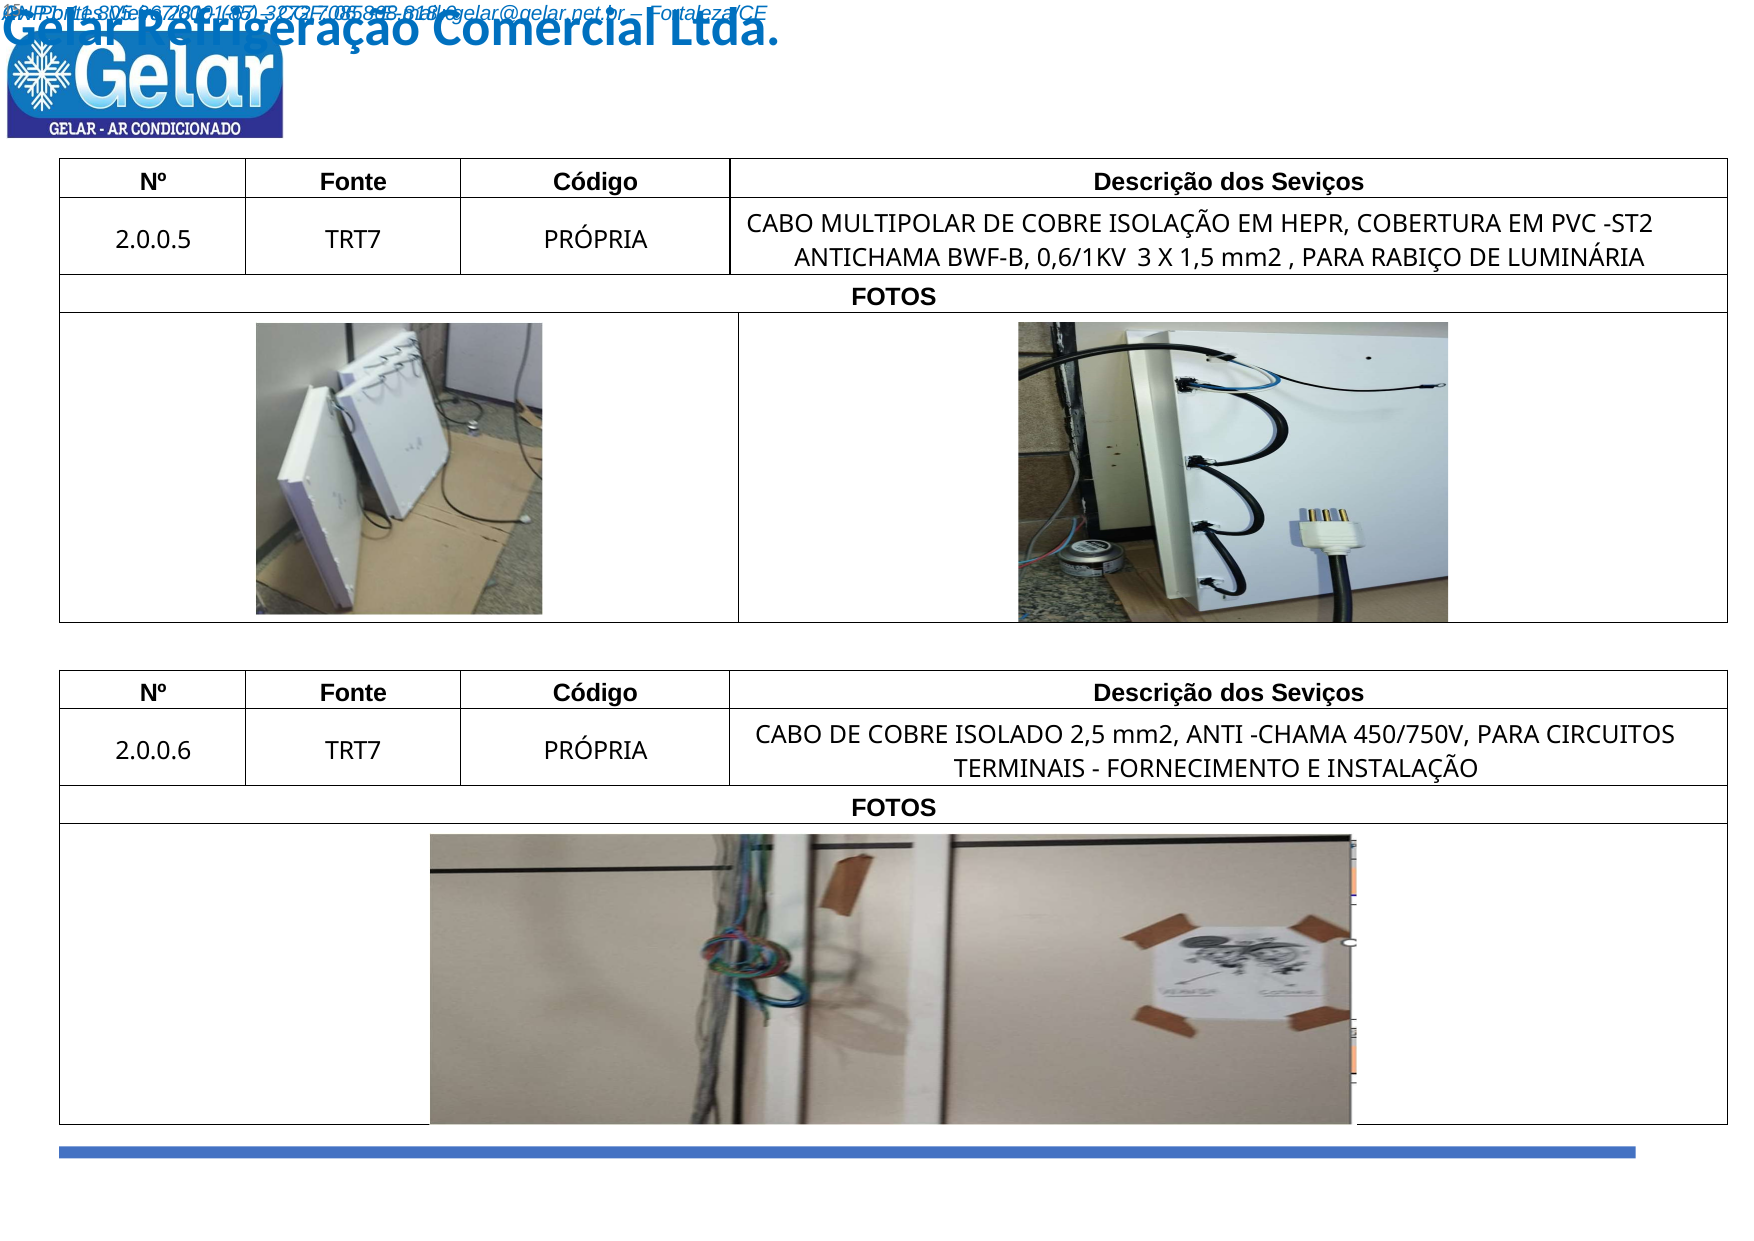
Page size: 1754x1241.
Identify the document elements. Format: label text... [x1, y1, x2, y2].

picture [249, 43, 260, 49]
table_cell [739, 313, 1727, 622]
picture [85, 34, 94, 41]
table_header Código [461, 159, 729, 197]
table_header Código [461, 671, 729, 708]
picture [11, 30, 28, 40]
table_cell TRT7 [246, 198, 460, 273]
picture [429, 833, 1357, 1125]
table_header Fonte [246, 671, 460, 708]
picture [255, 322, 543, 615]
table_cell FOTOS [60, 786, 1727, 823]
table_cell 2.0.0.5 [60, 198, 245, 273]
table_cell FOTOS [60, 275, 1727, 312]
table_cell [60, 824, 1727, 1124]
table_cell [60, 313, 738, 622]
table_cell CABO DE COBRE ISOLADO 2,5 mm2, ANTI -CHAMA 450/750V, PARA CIRCUITOS TERMINAIS - FORNECIMENTO E INSTALAÇÃO [730, 709, 1727, 785]
table_header Nº [60, 671, 245, 708]
table_header Nº [60, 159, 245, 197]
table_cell 2.0.0.6 [60, 709, 245, 785]
table_header Fonte [246, 159, 460, 197]
table_cell TRT7 [246, 709, 460, 785]
table_cell PRÓPRIA [461, 198, 729, 273]
table_header Descrição dos Seviços [730, 671, 1727, 708]
table_cell CABO MULTIPOLAR DE COBRE ISOLAÇÃO EM HEPR, COBERTURA EM PVC -ST2 ANTICHAMA BWF-B, 0,6/1KV 3 X 1,5 mm2 , PARA RABIÇO DE LUMINÁRIA [731, 198, 1727, 273]
picture [1018, 322, 1449, 622]
picture [6, 30, 284, 139]
table_header Descrição dos Seviços [731, 159, 1727, 197]
picture [276, 33, 284, 40]
table_cell PRÓPRIA [461, 709, 729, 785]
